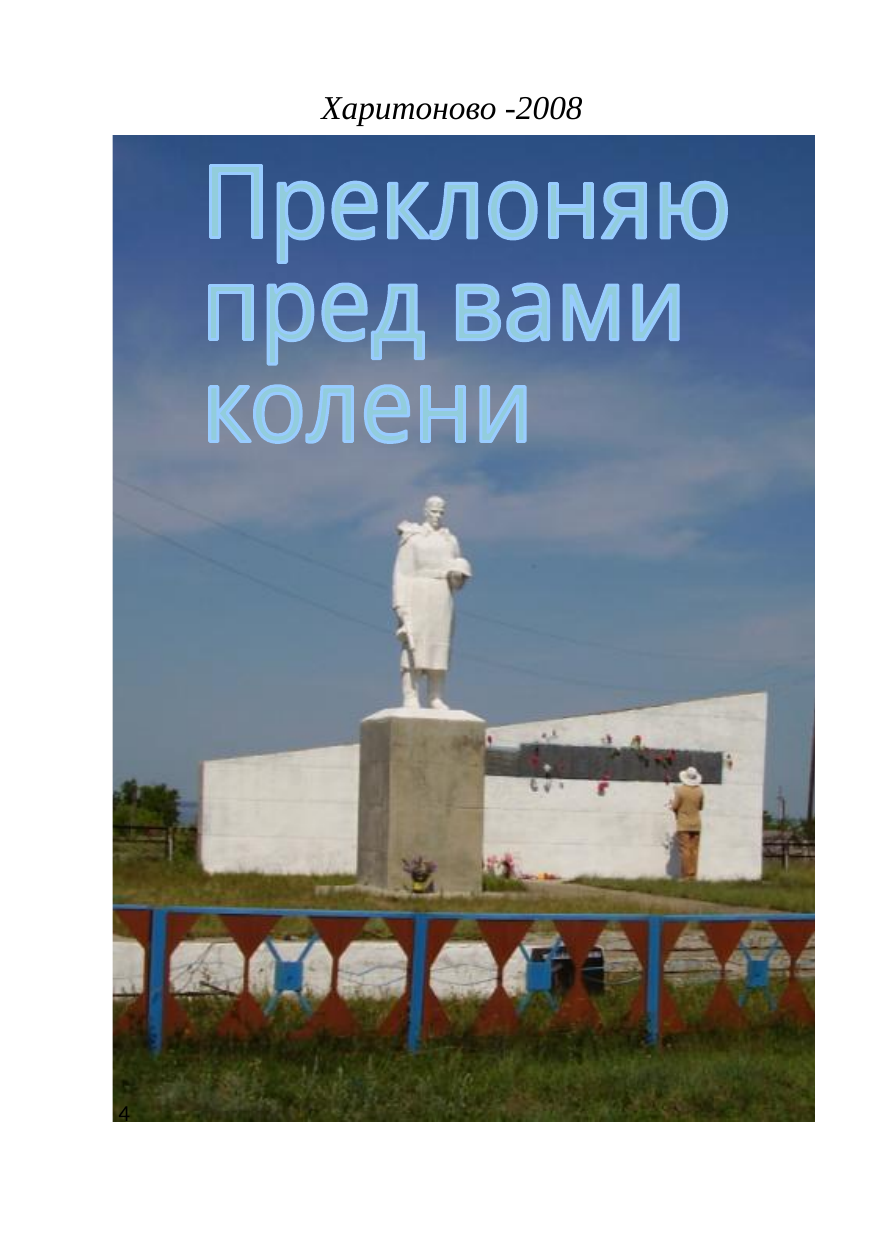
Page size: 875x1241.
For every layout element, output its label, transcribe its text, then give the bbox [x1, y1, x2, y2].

picture [112, 135, 815, 1122]
text Харитоново -2008 [118, 89, 785, 127]
